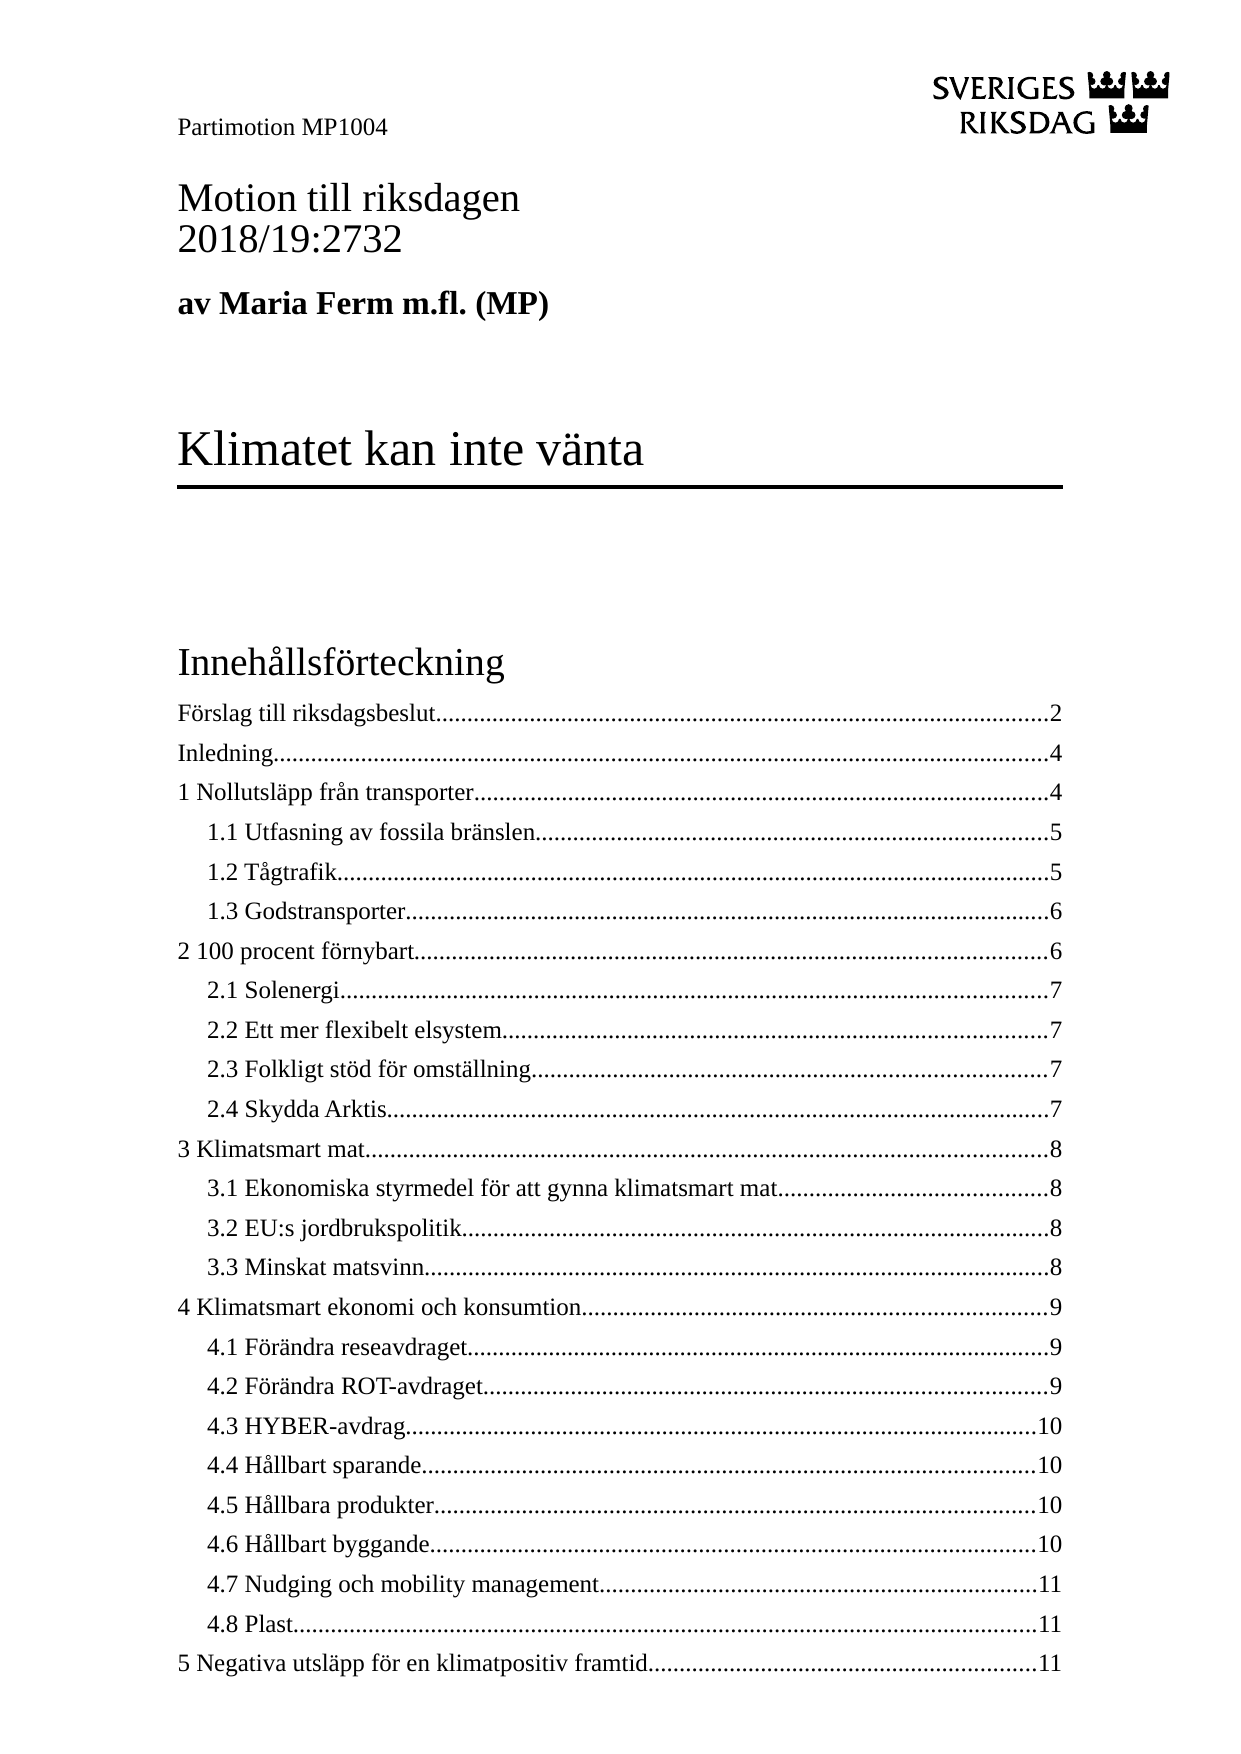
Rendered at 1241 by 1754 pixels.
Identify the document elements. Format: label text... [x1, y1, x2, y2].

subtitle Innehållsförteckning [177, 643, 1063, 683]
text 2.2 Ett mer flexibelt elsystem 7 [207, 1012, 1063, 1044]
text Inledning 4 [177, 735, 1063, 767]
text 3.1 Ekonomiska styrmedel för att gynna klimatsmart mat 8 [207, 1171, 1063, 1202]
text 4.7 Nudging och mobility management 11 [207, 1567, 1063, 1598]
text 1.2 Tågtrafik 5 [207, 854, 1063, 885]
text 2.1 Solenergi 7 [207, 973, 1063, 1004]
text 4.8 Plast 11 [207, 1606, 1063, 1637]
text 5 Negativa utsläpp för en klimatpositiv framtid 11 [177, 1646, 1063, 1677]
text 4.4 Hållbart sparande 10 [207, 1448, 1063, 1479]
text 4 Klimatsmart ekonomi och konsumtion 9 [177, 1289, 1063, 1321]
text 1 Nollutsläpp från transporter 4 [177, 775, 1063, 806]
text 4.5 Hållbara produkter 10 [207, 1487, 1063, 1519]
text 1.3 Godstransporter 6 [207, 894, 1063, 925]
text 2.3 Folkligt stöd för omställning 7 [207, 1052, 1063, 1083]
text 3 Klimatsmart mat 8 [177, 1131, 1063, 1162]
text 4.6 Hållbart byggande 10 [207, 1527, 1063, 1558]
text 2 100 procent förnybart 6 [177, 933, 1063, 964]
text 4.3 HYBER-avdrag 10 [207, 1408, 1063, 1439]
text Förslag till riksdagsbeslut 2 [177, 696, 1063, 727]
text 3.3 Minskat matsvinn 8 [207, 1250, 1063, 1281]
text 4.2 Förändra ROT-avdraget 9 [207, 1369, 1063, 1400]
text 1.1 Utfasning av fossila bränslen 5 [207, 814, 1063, 846]
text 2.4 Skydda Arktis 7 [207, 1092, 1063, 1123]
text 3.2 EU:s jordbrukspolitik 8 [207, 1210, 1063, 1242]
text 4.1 Förändra reseavdraget 9 [207, 1329, 1063, 1360]
